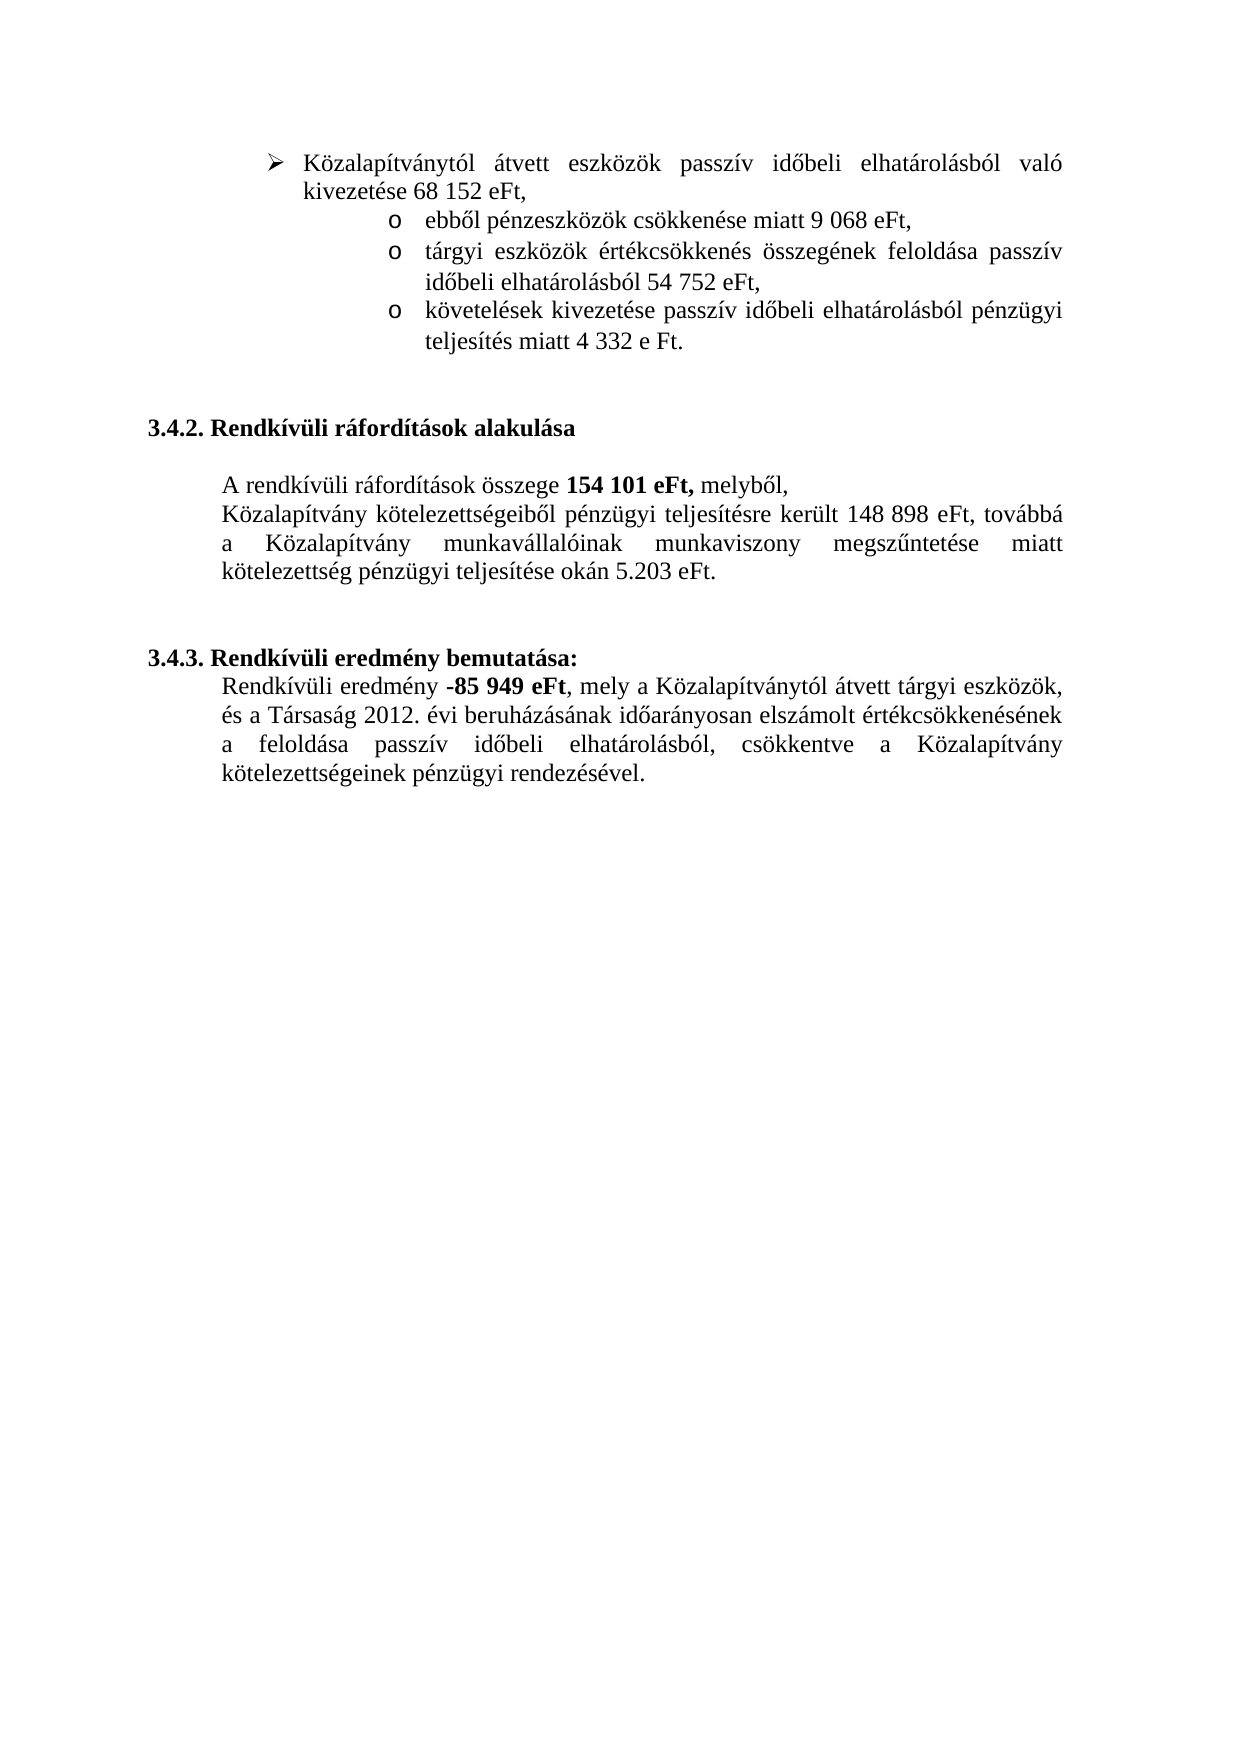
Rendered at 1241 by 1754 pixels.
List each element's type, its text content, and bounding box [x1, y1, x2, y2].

text 3.4.2. Rendkívüli ráfordítások alakulása [148, 413, 1063, 441]
list tárgyi eszközök értékcsökkenés összegének feloldása passzív időbeli elhatárolásból 54 752 eFt, [387, 236, 1063, 296]
text Közalapítvány kötelezettségeiből pénzügyi teljesítésre került 148 898 eFt, továbbá a Közalapítvány munkavállalóinak munkaviszony megszűntetése miatt kötelezettség pénzügyi teljesítése okán 5.203 eFt. [221, 499, 1063, 585]
list követelések kivezetése passzív időbeli elhatárolásból pénzügyi teljesítés miatt 4 332 e Ft. [387, 296, 1063, 355]
list Közalapítványtól átvett eszközök passzív időbeli elhatárolásból való kivezetése 68 152 eFt, [266, 148, 1063, 205]
text Rendkívüli eredmény -85 949 eFt, mely a Közalapítványtól átvett tárgyi eszközök, és a Társaság 2012. évi beruházásának időarányosan elszámolt értékcsökkenésének a feloldása passzív időbeli elhatárolásból, csökkentve a Közalapítvány kötelezettségeinek pénzügyi rendezésével. [221, 671, 1063, 786]
text A rendkívüli ráfordítások összege 154 101 eFt, melyből, [221, 470, 1063, 499]
text 3.4.3. Rendkívüli eredmény bemutatása: [148, 643, 1063, 671]
list ebből pénzeszközök csökkenése miatt 9 068 eFt, [387, 205, 1063, 236]
